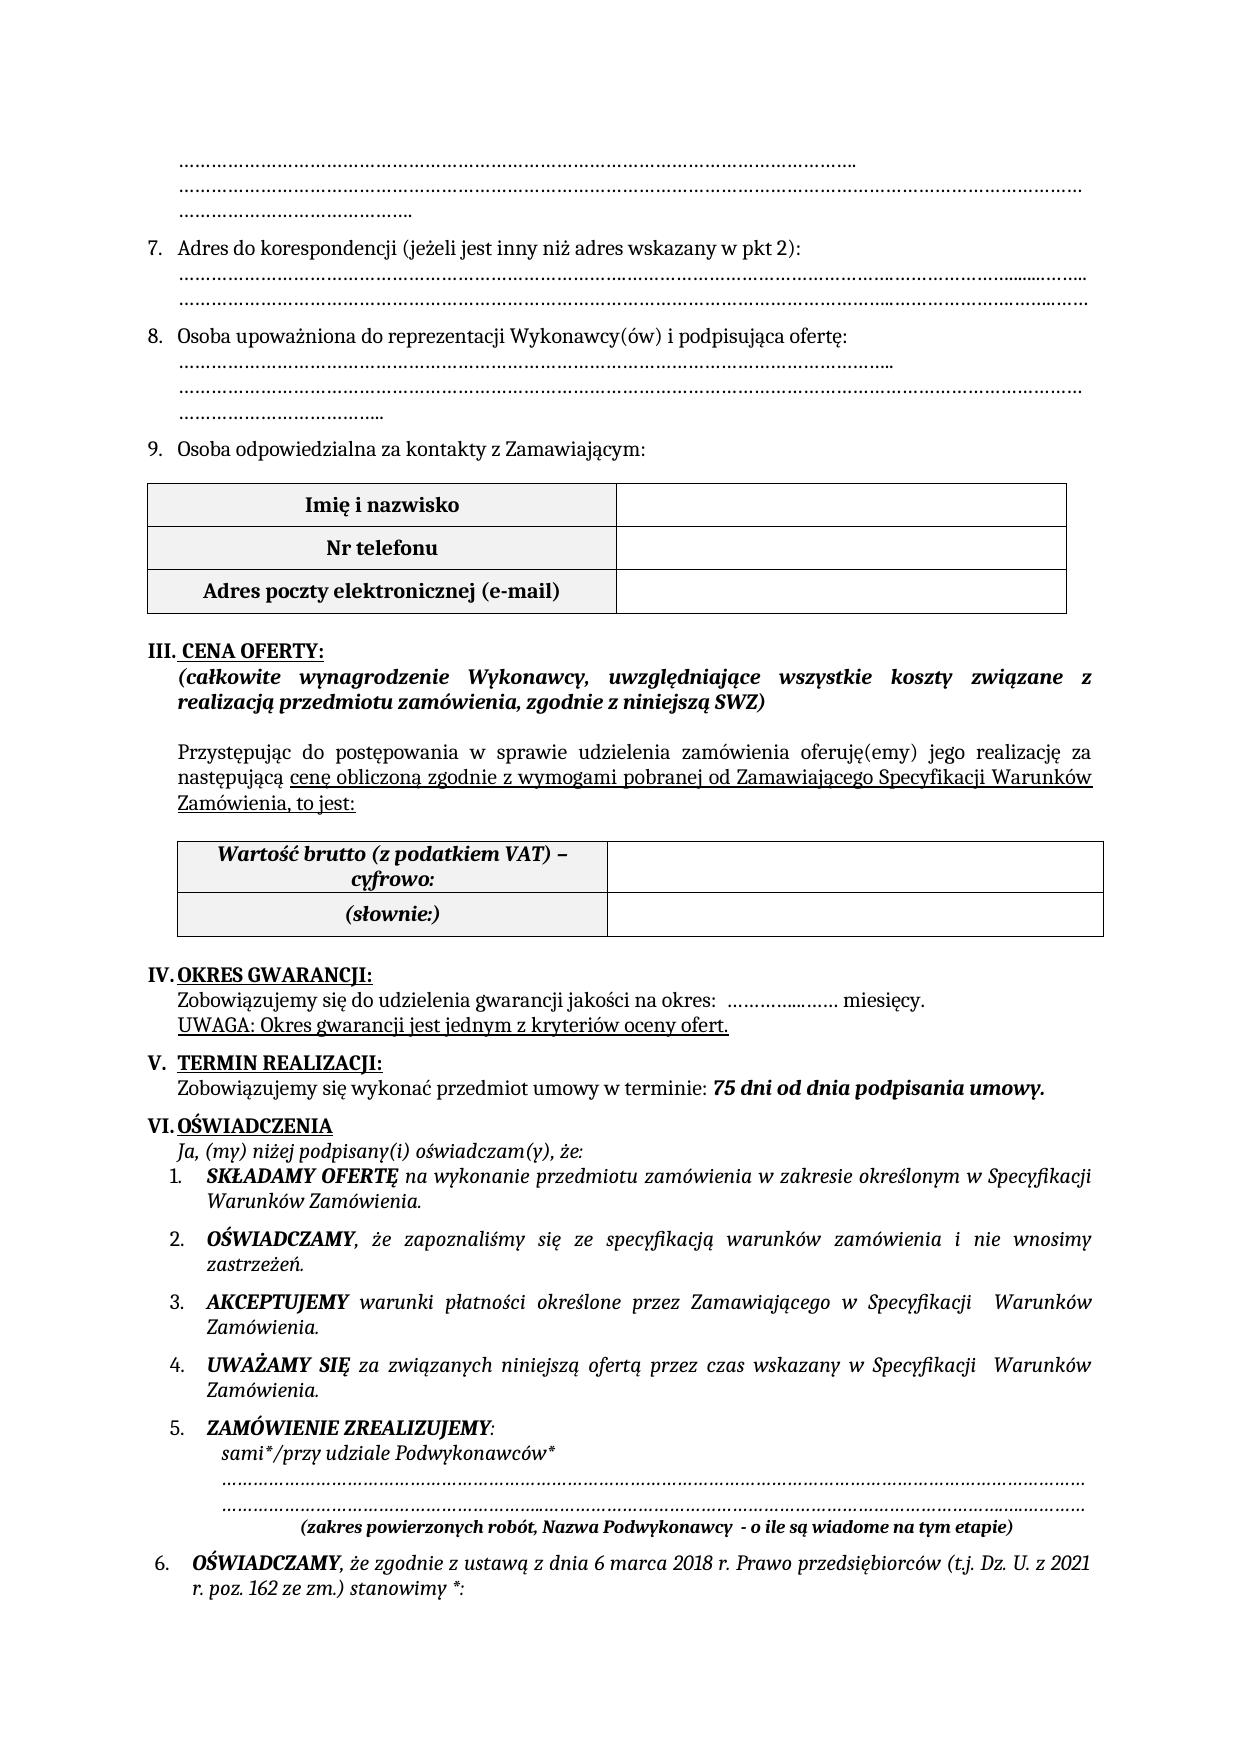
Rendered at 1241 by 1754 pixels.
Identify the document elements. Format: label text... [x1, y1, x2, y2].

list TERMIN REALIZACJI: [148, 1051, 1093, 1076]
table_header [617, 484, 1066, 526]
text ……………………………………………………………………….………………………………………….…………………........…….. [177, 261, 1093, 286]
list Osoba upoważniona do reprezentacji Wykonawcy(ów) i podpisująca ofertę: [148, 324, 1093, 349]
text Ja, (my) niżej podpisany(i) oświadczam(y), że: [177, 1139, 1093, 1164]
list CENA OFERTY: [148, 639, 1093, 664]
table_cell Adres poczty elektronicznej (e-mail) [148, 570, 616, 613]
text Zobowiązujemy się do udzielenia gwarancji jakości na okres: …………...…… miesięcy. [177, 988, 1093, 1013]
list OŚWIADCZAMY, że zapoznaliśmy się ze specyfikacją warunków zamówienia i nie wnosimy zastrzeżeń. [169, 1227, 1093, 1277]
text sami*/przy udziale Podwykonawców* [221, 1441, 1093, 1466]
text (zakres powierzonych robót, Nazwa Podwykonawcy - o ile są wiadome na tym etapie) [221, 1516, 1093, 1538]
text …………………………………………………………………………………………………………….………………………………………………………………………………………………………………………………………………………………………………………. [177, 148, 1093, 223]
list AKCEPTUJEMY warunki płatności określone przez Zamawiającego w Specyfikacji Warunków Zamówienia. [169, 1290, 1093, 1340]
text UWAGA: Okres gwarancji jest jednym z kryteriów oceny ofert. [177, 1013, 1093, 1038]
table_cell [617, 570, 1066, 613]
list Osoba odpowiedzialna za kontakty z Zamawiającym: [148, 437, 1093, 462]
table_cell Nr telefonu [148, 527, 616, 569]
text …………………………………………………………………………………………………………………..………………………………………………………………………………………………………………………………………………………………………………….. [177, 349, 1093, 425]
list SKŁADAMY OFERTĘ na wykonanie przedmiotu zamówienia w zakresie określonym w Specyfikacji Warunków Zamówienia. [169, 1164, 1093, 1214]
list OKRES GWARANCJI: [148, 962, 1093, 988]
list OŚWIADCZAMY, że zgodnie z ustawą z dnia 6 marca 2018 r. Prawo przedsiębiorców (t.j. Dz. U. z 2021 r. poz. 162 ze zm.) stanowimy *: [154, 1551, 1093, 1601]
text ………………………………………………………………………………………………………………………………………………………………………………………………………..…………………………………………………………………………….….………… [221, 1466, 1093, 1516]
table_cell [617, 527, 1066, 569]
table_cell [608, 893, 1103, 936]
table_header [608, 842, 1103, 892]
table_header Imię i nazwisko [148, 484, 616, 526]
text …………………………………………………………………………………………………………………..………………….……..…… [177, 286, 1093, 311]
list ZAMÓWIENIE ZREALIZUJEMY: [169, 1416, 1093, 1441]
list Adres do korespondencji (jeżeli jest inny niż adres wskazany w pkt 2): [148, 236, 1093, 261]
table_cell (słownie:) [178, 893, 607, 936]
list UWAŻAMY SIĘ za związanych niniejszą ofertą przez czas wskazany w Specyfikacji Warunków Zamówienia. [169, 1353, 1093, 1403]
text (całkowite wynagrodzenie Wykonawcy, uwzględniające wszystkie koszty związane z realizacją przedmiotu zamówienia, zgodnie z niniejszą SWZ) [177, 664, 1093, 715]
table_header Wartość brutto (z podatkiem VAT) – cyfrowo: [178, 842, 607, 892]
list OŚWIADCZENIA [148, 1113, 1093, 1139]
text Przystępując do postępowania w sprawie udzielenia zamówienia oferuję(emy) jego realizację za następującą cenę obliczoną zgodnie z wymogami pobranej od Zamawiającego Specyfikacji Warunków Zamówienia, to jest: [177, 740, 1093, 816]
text Zobowiązujemy się wykonać przedmiot umowy w terminie: 75 dni od dnia podpisania umowy. [177, 1076, 1093, 1101]
